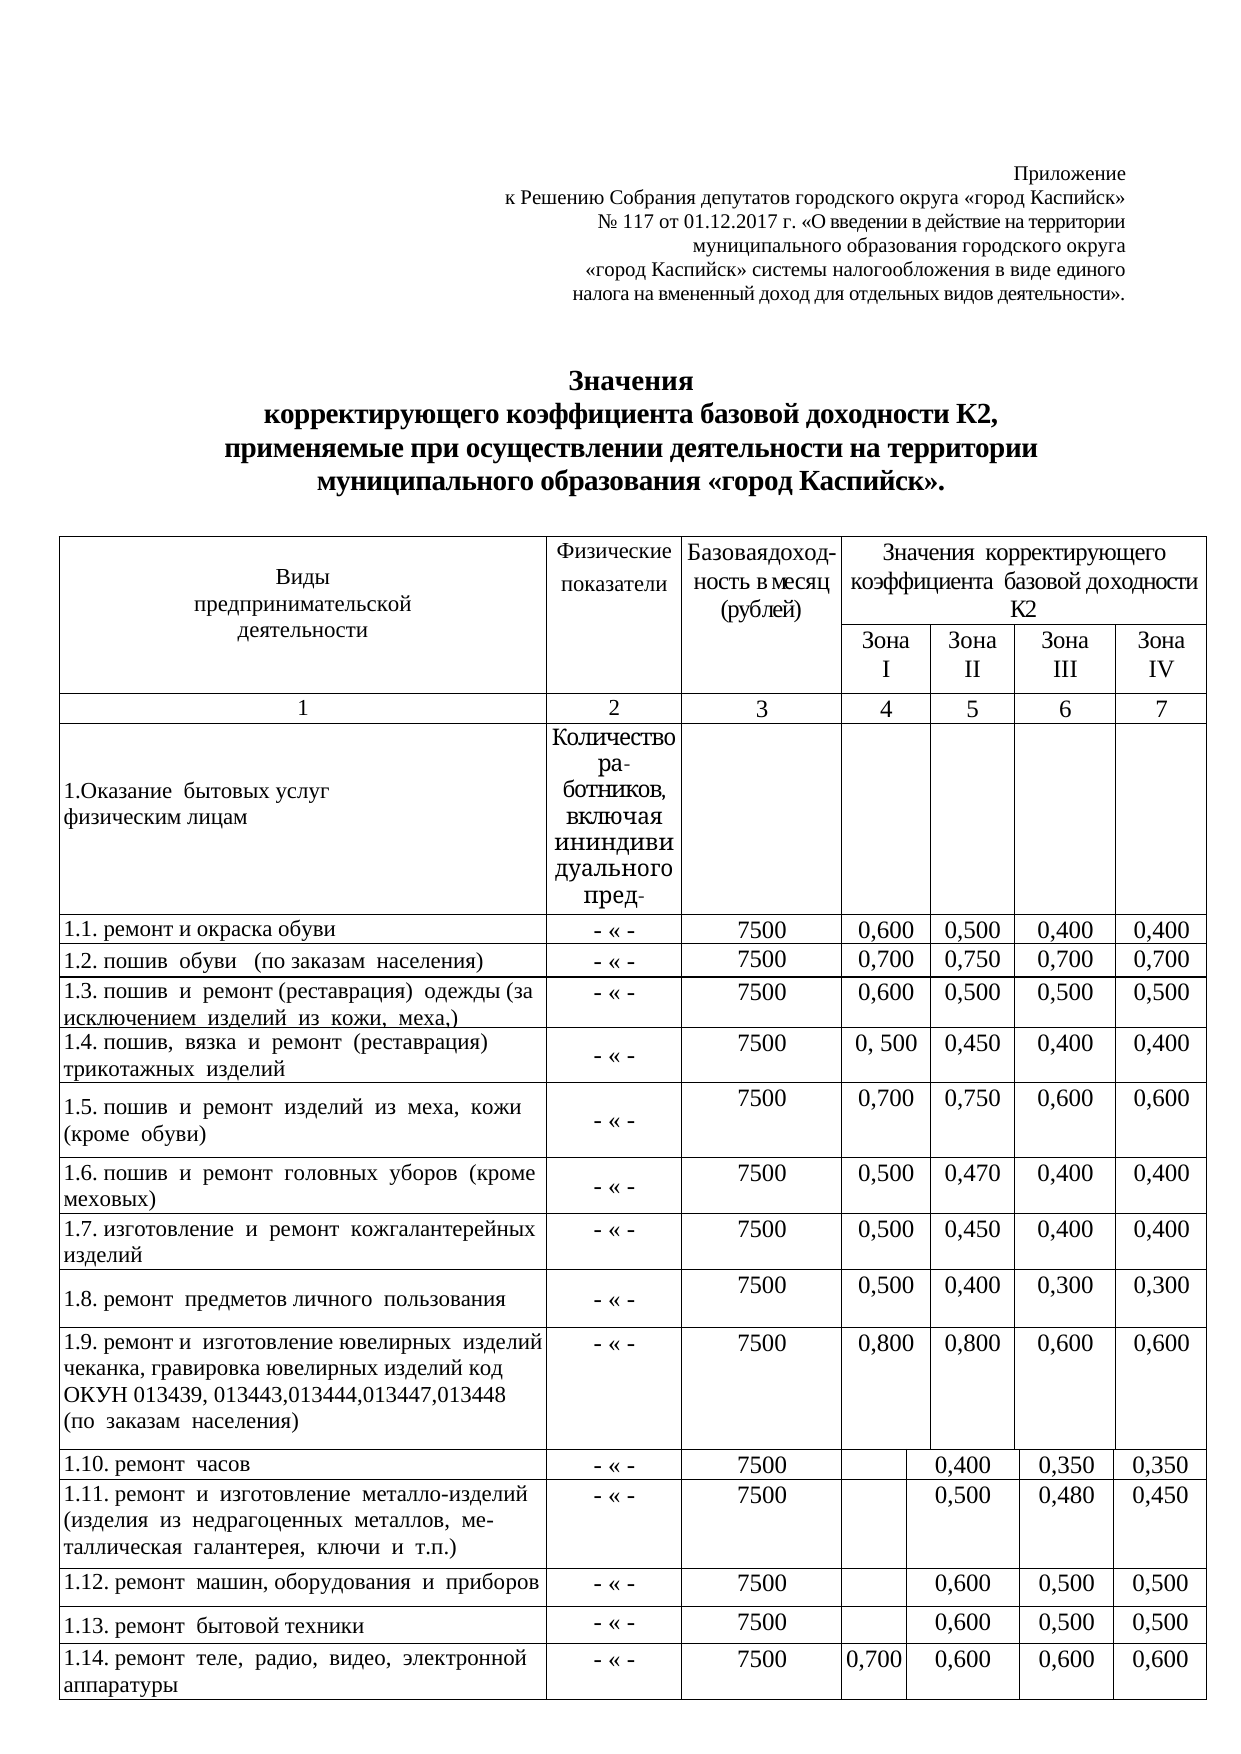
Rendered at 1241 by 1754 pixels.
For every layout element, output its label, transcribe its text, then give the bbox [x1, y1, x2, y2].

table_cell Количество работников, включая ининдивидуального предпринимателя [547, 724, 681, 914]
table_cell 0,500 [842, 1158, 930, 1213]
table_header Значения корректирующего коэффициента базовой доходности К2 [842, 537, 1206, 624]
table_cell - « - [547, 1214, 681, 1269]
table_cell 0,700 [842, 944, 930, 976]
table_cell 3 [682, 694, 841, 723]
table_cell 0, 500 [842, 1028, 930, 1082]
table_cell 0,450 [931, 1028, 1014, 1082]
table_cell 2 [547, 694, 681, 723]
table_cell 6 [1015, 694, 1115, 723]
table_cell 1.7. изготовление и ремонт кожгалантерейных изделий [60, 1214, 546, 1269]
table_cell 1.1. ремонт и окраска обуви [60, 915, 546, 943]
table_cell [842, 1450, 906, 1479]
table_cell 7500 [682, 1083, 841, 1157]
table_cell 0,400 [931, 1270, 1014, 1327]
table_cell 0,450 [931, 1214, 1014, 1269]
table_cell 0,600 [1116, 1328, 1206, 1449]
table_cell [1015, 724, 1115, 914]
table_cell 7500 [682, 1028, 841, 1082]
table_cell - « - [547, 944, 681, 976]
table_cell - « - [547, 1028, 681, 1082]
table_cell 7500 [682, 1450, 841, 1479]
table_cell 0,500 [1114, 1607, 1206, 1643]
table_cell 0,500 [1116, 978, 1206, 1027]
table_cell - « - [547, 1607, 681, 1643]
table_cell [931, 724, 1014, 914]
table_cell Зона III [1015, 625, 1115, 693]
table_cell 1.13. ремонт бытовой техники [60, 1607, 546, 1643]
table_header Физические показатели [547, 537, 681, 693]
table_cell 7500 [682, 944, 841, 976]
table_cell 0,750 [931, 944, 1014, 976]
table_cell 0,600 [1114, 1644, 1206, 1699]
table_cell 0,400 [1116, 1214, 1206, 1269]
table_cell 0,400 [1015, 1158, 1115, 1213]
table_cell 0,500 [1020, 1607, 1113, 1643]
table_cell 0,800 [842, 1328, 930, 1449]
table_cell 0,350 [1114, 1450, 1206, 1479]
text Значения [118, 363, 1144, 396]
table_cell 7500 [682, 1607, 841, 1643]
table_cell [842, 724, 930, 914]
table_cell - « - [547, 978, 681, 1027]
table_cell 7500 [682, 1480, 841, 1567]
table_cell 0,600 [1015, 1083, 1115, 1157]
table_cell 0,500 [842, 1270, 930, 1327]
table_cell 1.4. пошив, вязка и ремонт (реставрация) трикотажных изделий [60, 1028, 546, 1082]
table_cell 1.11. ремонт и изготовление металло-изделий (изделия из недрагоценных металлов, металлическая галантерея, ключи и т.п.) [60, 1480, 546, 1567]
table_cell 0,300 [1015, 1270, 1115, 1327]
table_cell [1116, 724, 1206, 914]
table_cell 7500 [682, 1158, 841, 1213]
table_cell 7 [1116, 694, 1206, 723]
table_cell 0,600 [842, 978, 930, 1027]
table_cell - « - [547, 915, 681, 943]
table_cell 0,700 [1015, 944, 1115, 976]
table_cell 0,700 [1116, 944, 1206, 976]
table_cell 0,500 [931, 978, 1014, 1027]
table_cell [842, 1569, 906, 1606]
table_cell 0,600 [1015, 1328, 1115, 1449]
table_cell 0,400 [1116, 915, 1206, 943]
text корректирующего коэффициента базовой доходности К2, [118, 396, 1144, 430]
table_cell 7500 [682, 1328, 841, 1449]
table_cell 0,500 [1114, 1569, 1206, 1606]
table_cell - « - [547, 1569, 681, 1606]
table_cell 0,700 [842, 1083, 930, 1157]
table_cell 0,400 [1015, 1214, 1115, 1269]
table_cell 0,350 [1020, 1450, 1113, 1479]
table_cell - « - [547, 1158, 681, 1213]
table_cell 0,600 [1020, 1644, 1113, 1699]
table_cell 0,600 [907, 1569, 1019, 1606]
table_cell [842, 1607, 906, 1643]
table_cell 0,500 [907, 1480, 1019, 1567]
table_cell 0,300 [1116, 1270, 1206, 1327]
table_cell 7500 [682, 1270, 841, 1327]
table_cell 1.9. ремонт и изготовление ювелирных изделий чеканка, гравировка ювелирных изделий код ОКУН 013439, 013443,013444,013447,013448 (по заказам населения) [60, 1328, 546, 1449]
table_cell [842, 1480, 906, 1567]
table_cell 0,480 [1020, 1480, 1113, 1567]
table_cell 0,600 [907, 1644, 1019, 1699]
table_cell 1.8. ремонт предметов личного пользования [60, 1270, 546, 1327]
table_cell 1.Оказание бытовых услуг физическим лицам [60, 724, 546, 914]
table_cell 0,500 [1020, 1569, 1113, 1606]
table_cell 0,600 ,250 [842, 915, 930, 943]
table_cell 0,400 [907, 1450, 1019, 1479]
table_cell - « - [547, 1328, 681, 1449]
table_cell 0,470 [931, 1158, 1014, 1213]
table_cell - « - [547, 1270, 681, 1327]
table_cell 1.2. пошив обуви (по заказам населения) [60, 944, 546, 976]
table_cell 1.10. ремонт часов [60, 1450, 546, 1479]
table_cell 0,400 [1116, 1028, 1206, 1082]
table_cell Зона I [842, 625, 930, 693]
table_cell 0,600 [1116, 1083, 1206, 1157]
table_cell 0,400 [1015, 915, 1115, 943]
table_cell 1.14. ремонт теле, радио, видео, электронной аппаратуры [60, 1644, 546, 1699]
table_cell 1.12. ремонт машин, оборудования и приборов [60, 1569, 546, 1606]
table_cell 1.3. пошив и ремонт (реставрация) одежды (за исключением изделий из кожи, меха,) [60, 978, 546, 1027]
table_cell 1.6. пошив и ремонт головных уборов (кроме меховых) [60, 1158, 546, 1213]
table_cell 0,500 [931, 915, 1014, 943]
table_cell 0,700 [842, 1644, 906, 1699]
table_cell 7500 [682, 1569, 841, 1606]
table_cell - « - [547, 1480, 681, 1567]
table_cell 1 [60, 694, 546, 723]
table_cell 1.5. пошив и ремонт изделий из меха, кожи (кроме обуви) [60, 1083, 546, 1157]
table_cell Зона IV [1116, 625, 1206, 693]
table_cell 0,500 [842, 1214, 930, 1269]
table_cell 7500 [682, 978, 841, 1027]
table_header Виды предпринимательской деятельности [60, 537, 546, 693]
table_cell 0,500 [1015, 978, 1115, 1027]
text применяемые при осуществлении деятельности на территории муниципального образования «город Каспийск». [118, 430, 1144, 497]
table_cell - « - [547, 1450, 681, 1479]
table_cell Зона II [931, 625, 1014, 693]
table_cell 0,800 [931, 1328, 1014, 1449]
table_cell 7500 [682, 1214, 841, 1269]
table_cell 0,750 [931, 1083, 1014, 1157]
table_cell 7500 [682, 915, 841, 943]
table_cell 0,400 [1116, 1158, 1206, 1213]
table_cell [682, 724, 841, 914]
table_cell 7500 [682, 1644, 841, 1699]
table_header Базоваядоход- ность в месяц (рублей) [682, 537, 841, 693]
table_cell 0,450 [1114, 1480, 1206, 1567]
table_cell - « - [547, 1644, 681, 1699]
table_cell 0,600 [907, 1607, 1019, 1643]
table_cell 5 [931, 694, 1014, 723]
table_cell - « - [547, 1083, 681, 1157]
table_cell 0,400 [1015, 1028, 1115, 1082]
table_cell 4 [842, 694, 930, 723]
table_header Приложение к Решению Собрания депутатов городского округа «город Каспийск» № 117 от 01.12.2017 г. «О введении в действие на территории муниципального образования городского округа «город Каспийск» системы налогообложения в виде единого налога на вмененный доход для отдельных видов деятельности». [325, 89, 1137, 329]
